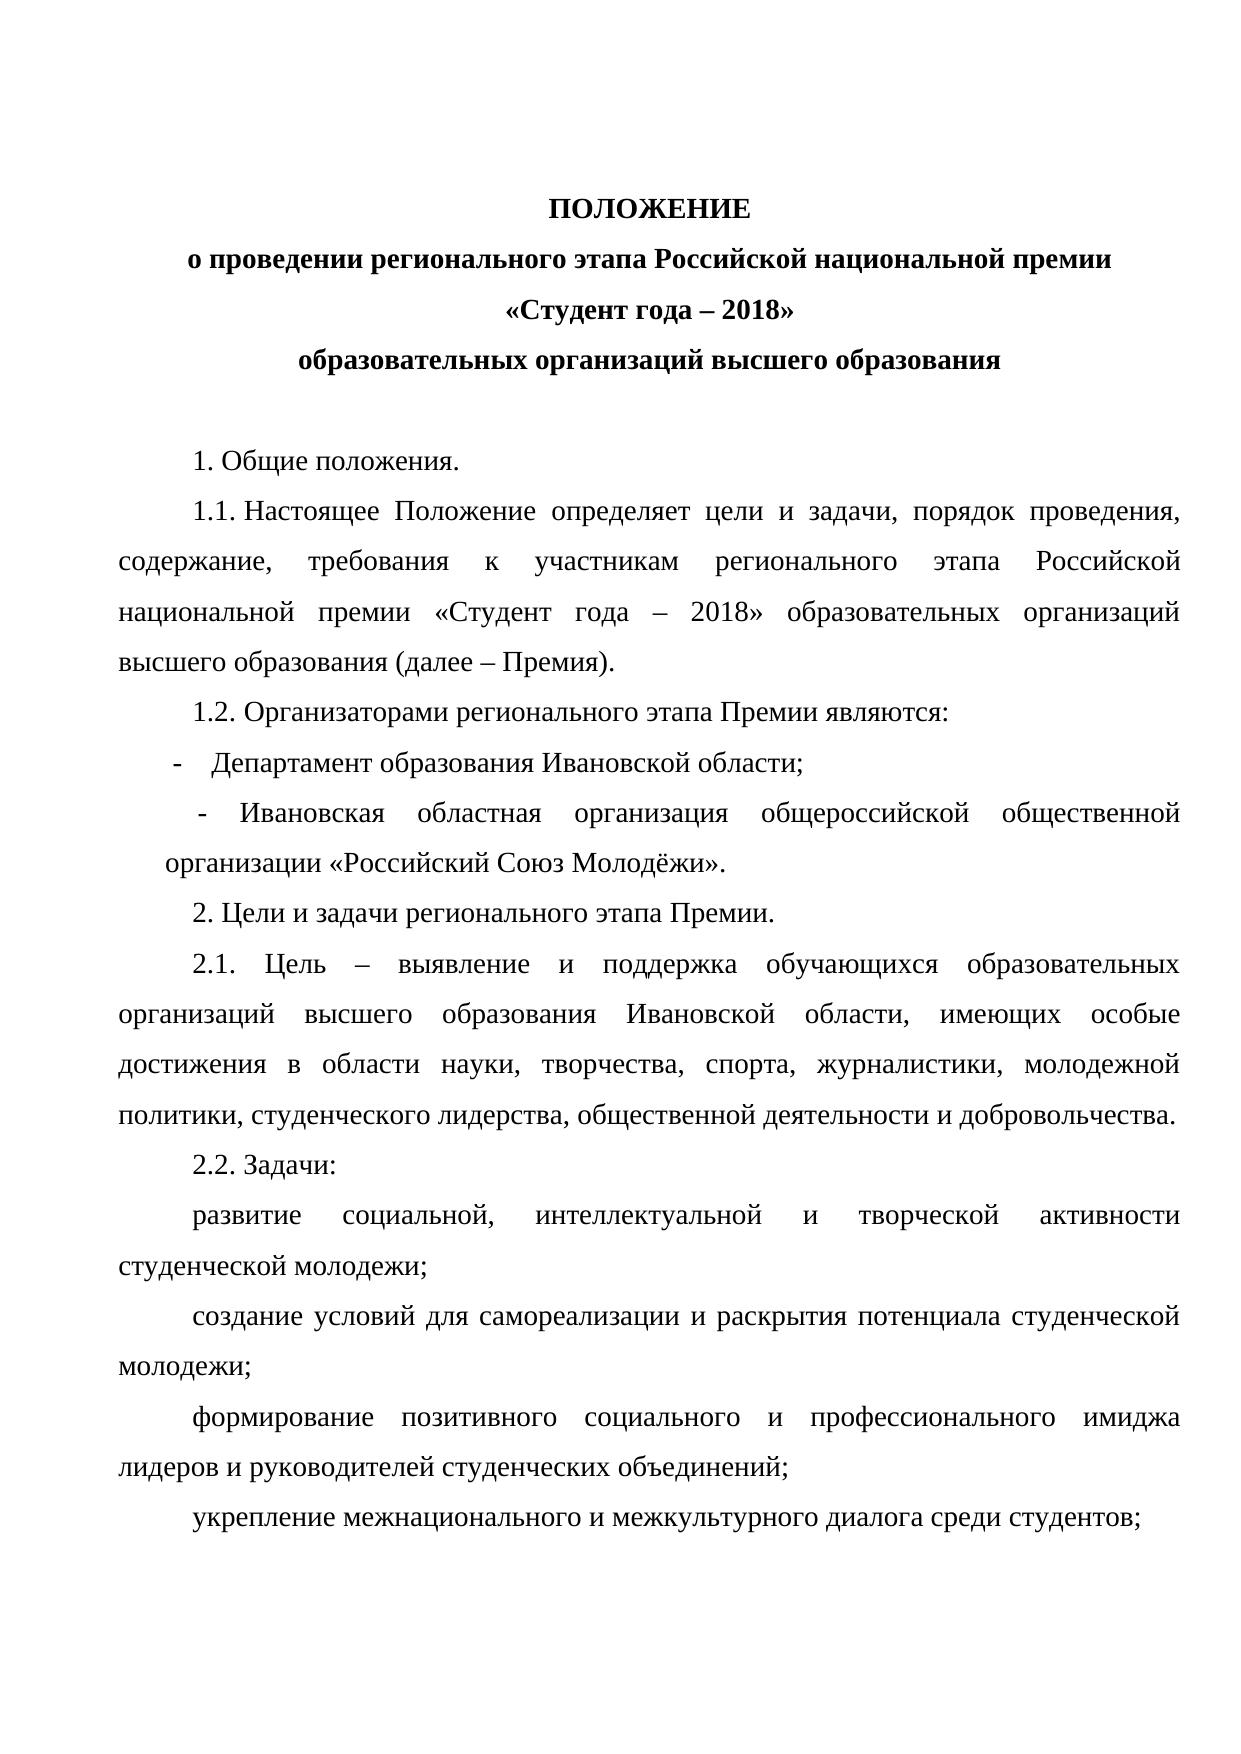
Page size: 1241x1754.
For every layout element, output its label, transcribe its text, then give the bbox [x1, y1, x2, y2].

text - Департамент образования Ивановской области; [165, 745, 1181, 778]
text 2.1. Цель – выявление и поддержка обучающихся образовательных организаций высшего образования Ивановской области, имеющих особые достижения в области науки, творчества, спорта, журналистики, молодежной политики, студенческого лидерства, общественной деятельности и добровольчества. [118, 946, 1181, 1130]
list 1. Общие положения. [118, 443, 1181, 476]
list Организаторами регионального этапа Премии являются: [118, 694, 1181, 728]
text «Студент года – 2018» [118, 292, 1181, 325]
text формирование позитивного социального и профессионального имиджа лидеров и руководителей студенческих объединений; [118, 1399, 1181, 1483]
text 2.2. Задачи: [118, 1147, 1181, 1181]
text образовательных организаций высшего образования [118, 342, 1181, 376]
text 2. Цели и задачи регионального этапа Премии. [118, 896, 1181, 929]
text ПОЛОЖЕНИЕ [118, 191, 1181, 225]
text создание условий для самореализации и раскрытия потенциала студенческой молодежи; [118, 1298, 1181, 1382]
text укрепление межнационального и межкультурного диалога среди студентов; [118, 1499, 1181, 1533]
text о проведении регионального этапа Российской национальной премии [118, 242, 1181, 275]
list Настоящее Положение определяет цели и задачи, порядок проведения, содержание, требования к участникам регионального этапа Российской национальной премии «Студент года – 2018» образовательных организаций высшего образования (далее – Премия). [118, 493, 1181, 678]
text - Ивановская областная организация общероссийской общественной организации «Российский Союз Молодёжи». [165, 795, 1181, 879]
text развитие социальной, интеллектуальной и творческой активности студенческой молодежи; [118, 1197, 1181, 1281]
